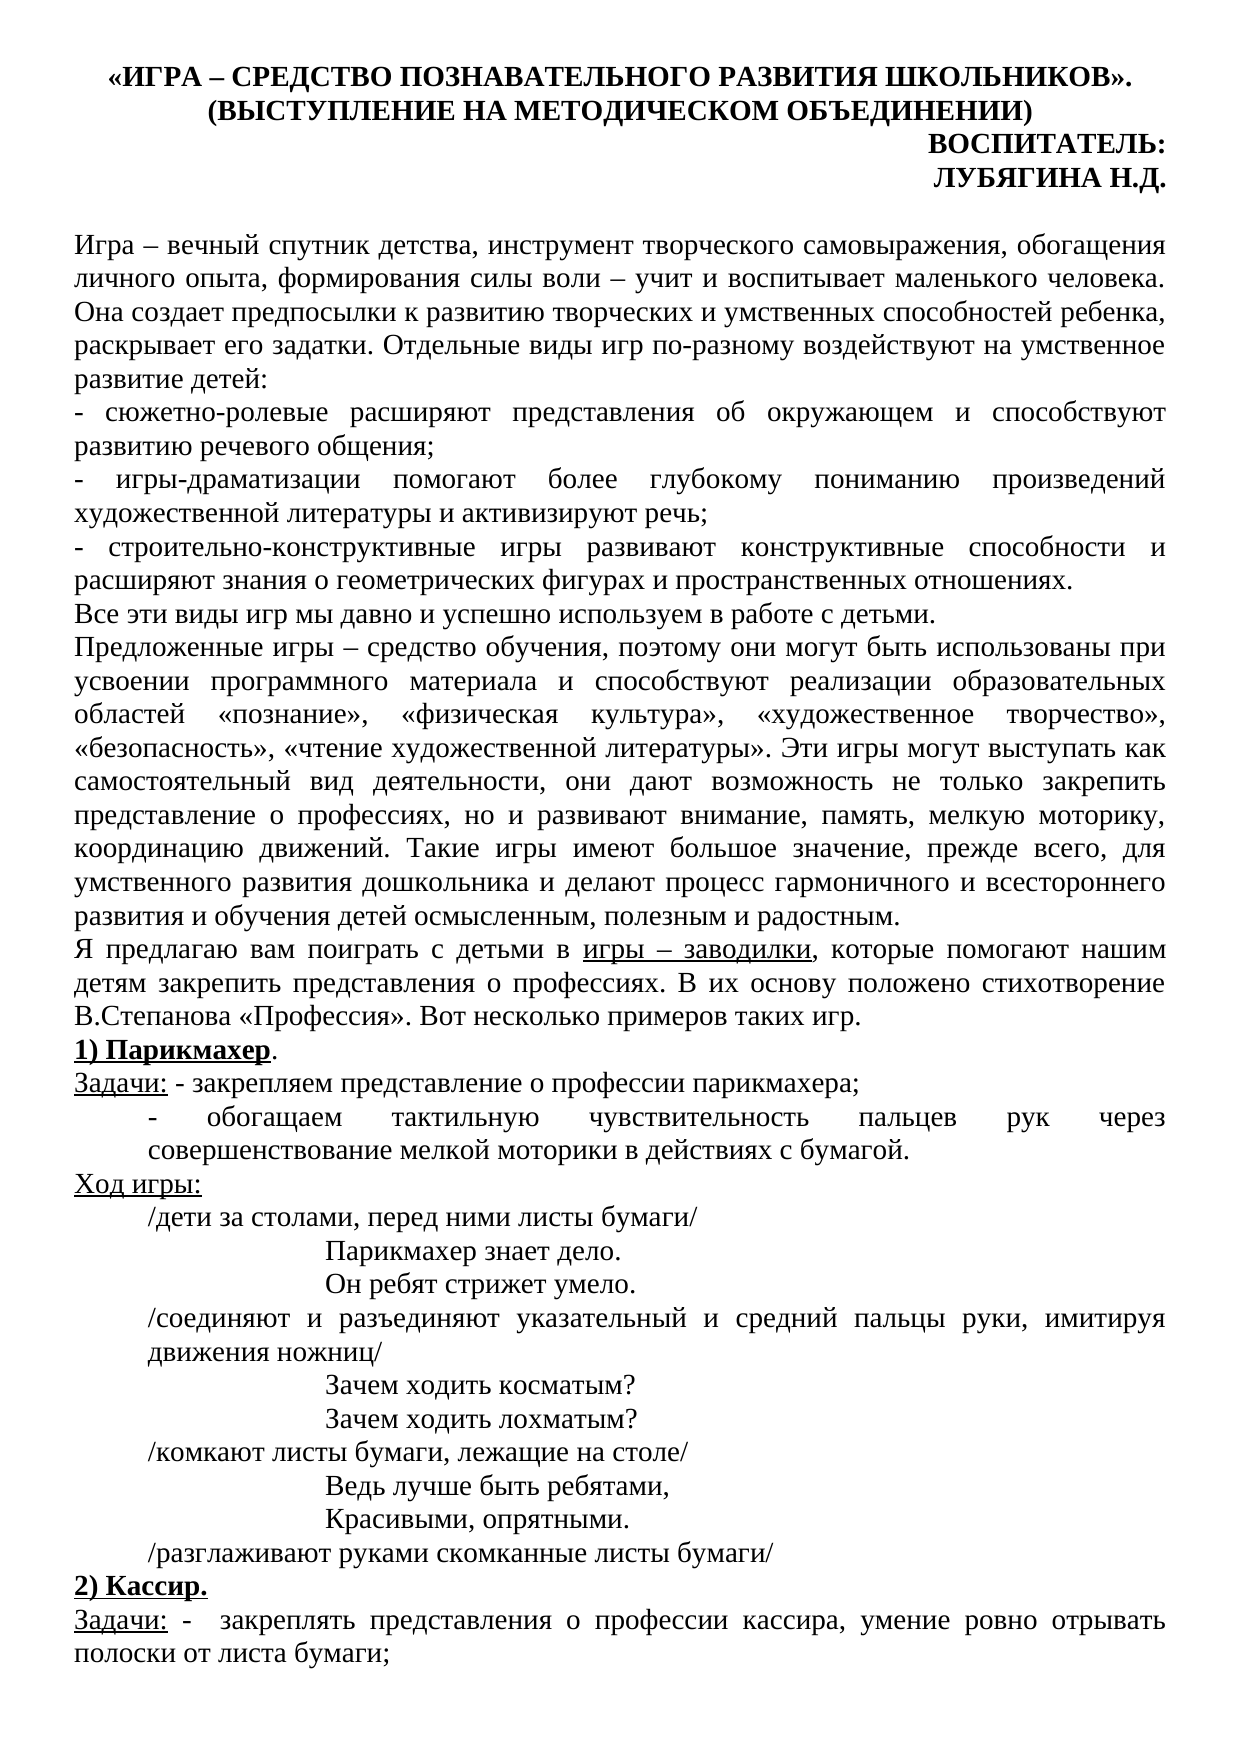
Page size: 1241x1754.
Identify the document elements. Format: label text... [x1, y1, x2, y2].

text Парикмахер знает дело. [325, 1233, 1167, 1267]
text Зачем ходить лохматым? [325, 1401, 1167, 1434]
text - обогащаем тактильную чувствительность пальцев рук через совершенствование мелкой моторики в действиях с бумагой. [148, 1099, 1167, 1166]
text /дети за столами, перед ними листы бумаги/ [148, 1199, 1167, 1233]
text ЛУБЯГИНА Н.Д. [74, 160, 1167, 193]
text Зачем ходить косматым? [325, 1367, 1167, 1401]
text Он ребят стрижет умело. [325, 1267, 1167, 1300]
text /соединяют и разъединяют указательный и средний пальцы руки, имитируя движения ножниц/ [148, 1300, 1167, 1367]
text Игра – вечный спутник детства, инструмент творческого самовыражения, обогащения личного опыта, формирования силы воли – учит и воспитывает маленького человека. Она создает предпосылки к развитию творческих и умственных способностей ребенка, раскрывает его задатки. Отдельные виды игр по-разному воздействуют на умственное развитие детей: [74, 227, 1167, 394]
text 1) Парикмахер. [74, 1032, 1167, 1065]
text - строительно-конструктивные игры развивают конструктивные способности и расширяют знания о геометрических фигурах и пространственных отношениях. [74, 529, 1167, 596]
text ВОСПИТАТЕЛЬ: [74, 126, 1167, 160]
text Предложенные игры – средство обучения, поэтому они могут быть использованы при усвоении программного материала и способствуют реализации образовательных областей «познание», «физическая культура», «художественное творчество», «безопасность», «чтение художественной литературы». Эти игры могут выступать как самостоятельный вид деятельности, они дают возможность не только закрепить представление о профессиях, но и развивают внимание, память, мелкую моторику, координацию движений. Такие игры имеют большое значение, прежде всего, для умственного развития дошкольника и делают процесс гармоничного и всестороннего развития и обучения детей осмысленным, полезным и радостным. [74, 629, 1167, 931]
text /комкают листы бумаги, лежащие на столе/ [148, 1434, 1167, 1468]
text «ИГРА – СРЕДСТВО ПОЗНАВАТЕЛЬНОГО РАЗВИТИЯ ШКОЛЬНИКОВ». (ВЫСТУПЛЕНИЕ НА МЕТОДИЧЕСКОМ ОБЪЕДИНЕНИИ) [74, 59, 1167, 126]
text Все эти виды игр мы давно и успешно используем в работе с детьми. [74, 596, 1167, 629]
text Я предлагаю вам поиграть с детьми в игры – заводилки, которые помогают нашим детям закрепить представления о профессиях. В их основу положено стихотворение В.Степанова «Профессия». Вот несколько примеров таких игр. [74, 931, 1167, 1032]
text Задачи: - закрепляем представление о профессии парикмахера; [74, 1065, 1167, 1099]
text Ход игры: [74, 1166, 1167, 1199]
text 2) Кассир. [74, 1568, 1167, 1602]
text Задачи: - закреплять представления о профессии кассира, умение ровно отрывать полоски от листа бумаги; [74, 1602, 1167, 1669]
text Ведь лучше быть ребятами, [325, 1468, 1167, 1501]
text - игры-драматизации помогают более глубокому пониманию произведений художественной литературы и активизируют речь; [74, 462, 1167, 529]
text - сюжетно-ролевые расширяют представления об окружающем и способствуют развитию речевого общения; [74, 394, 1167, 462]
text /разглаживают руками скомканные листы бумаги/ [148, 1535, 1167, 1568]
text Красивыми, опрятными. [325, 1501, 1167, 1535]
